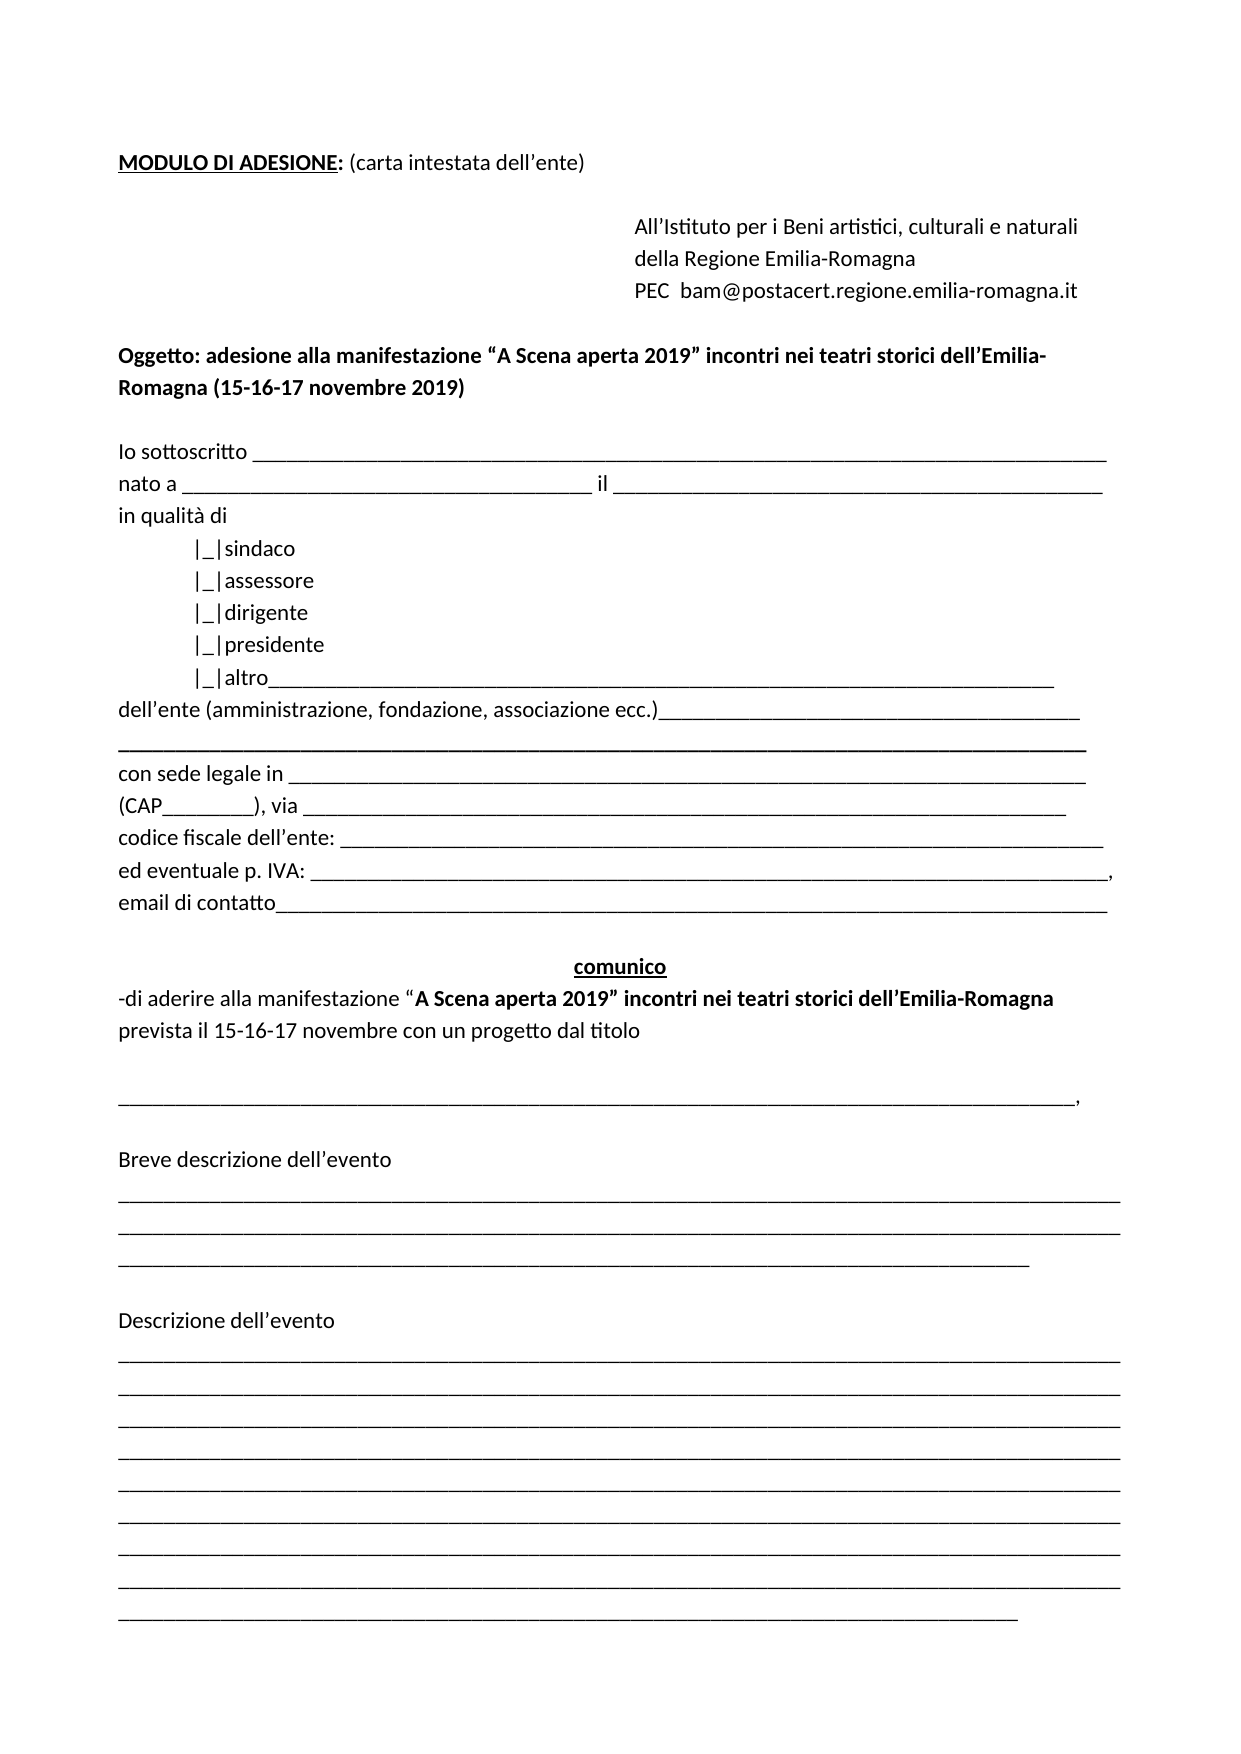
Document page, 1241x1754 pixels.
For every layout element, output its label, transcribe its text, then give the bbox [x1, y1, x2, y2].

text -di aderire alla manifestazione “A Scena aperta 2019” incontri nei teatri storici dell’Emilia-Romagna prevista il 15-16-17 novembre con un progetto dal titolo [118, 984, 1122, 1045]
text |_|altro_____________________________________________________________________ [118, 663, 1122, 691]
text MODULO DI ADESIONE: (carta intestata dell’ente) [118, 148, 1122, 176]
text |_|presidente [118, 630, 1122, 658]
text Descrizione dell’evento [118, 1306, 1122, 1334]
text codice fiscale dell’ente: ___________________________________________________________________ [118, 823, 1122, 852]
text ____________________________________________________________________________________, [118, 1081, 1122, 1109]
text con sede legale in ______________________________________________________________________ [118, 759, 1122, 787]
text comunico [118, 952, 1122, 980]
text dell’ente (amministrazione, fondazione, associazione ecc.)_____________________________________ [118, 695, 1122, 723]
text |_|dirigente [118, 598, 1122, 626]
text |_|assessore [118, 566, 1122, 594]
text Io sottoscritto ___________________________________________________________________________ nato a ____________________________________ il ___________________________________________ in qualità di [118, 437, 1122, 530]
text ed eventuale p. IVA: ______________________________________________________________________, [118, 856, 1122, 884]
text All’Istituto per i Beni artistici, culturali e naturali [634, 212, 1122, 240]
text _____________________________________________________________________________________ [118, 727, 1122, 755]
text Oggetto: adesione alla manifestazione “A Scena aperta 2019” incontri nei teatri storici dell’Emilia-Romagna (15-16-17 novembre 2019) [118, 341, 1122, 401]
text ________________________________________________________________________________________________________________________________________________________________________________________________________________________________________________________________ [118, 1178, 1122, 1270]
text (CAP________), via ___________________________________________________________________ [118, 791, 1122, 819]
text |_|sindaco [118, 534, 1122, 562]
text email di contatto_________________________________________________________________________ [118, 888, 1122, 916]
text _______________________________________________________________________________________________________________________________________________________________________________________________________________________________________________________________________________________________________________________________________________________________________________________________________________________________________________________________________________________________________________________________________________________________________________________________________________________________________________________________________________________________________________________________________________________________________________________________________________ [118, 1338, 1122, 1624]
text PEC bam@postacert.regione.emilia-romagna.it [634, 276, 1122, 304]
text della Regione Emilia-Romagna [634, 244, 1122, 272]
text Breve descrizione dell’evento [118, 1145, 1122, 1173]
